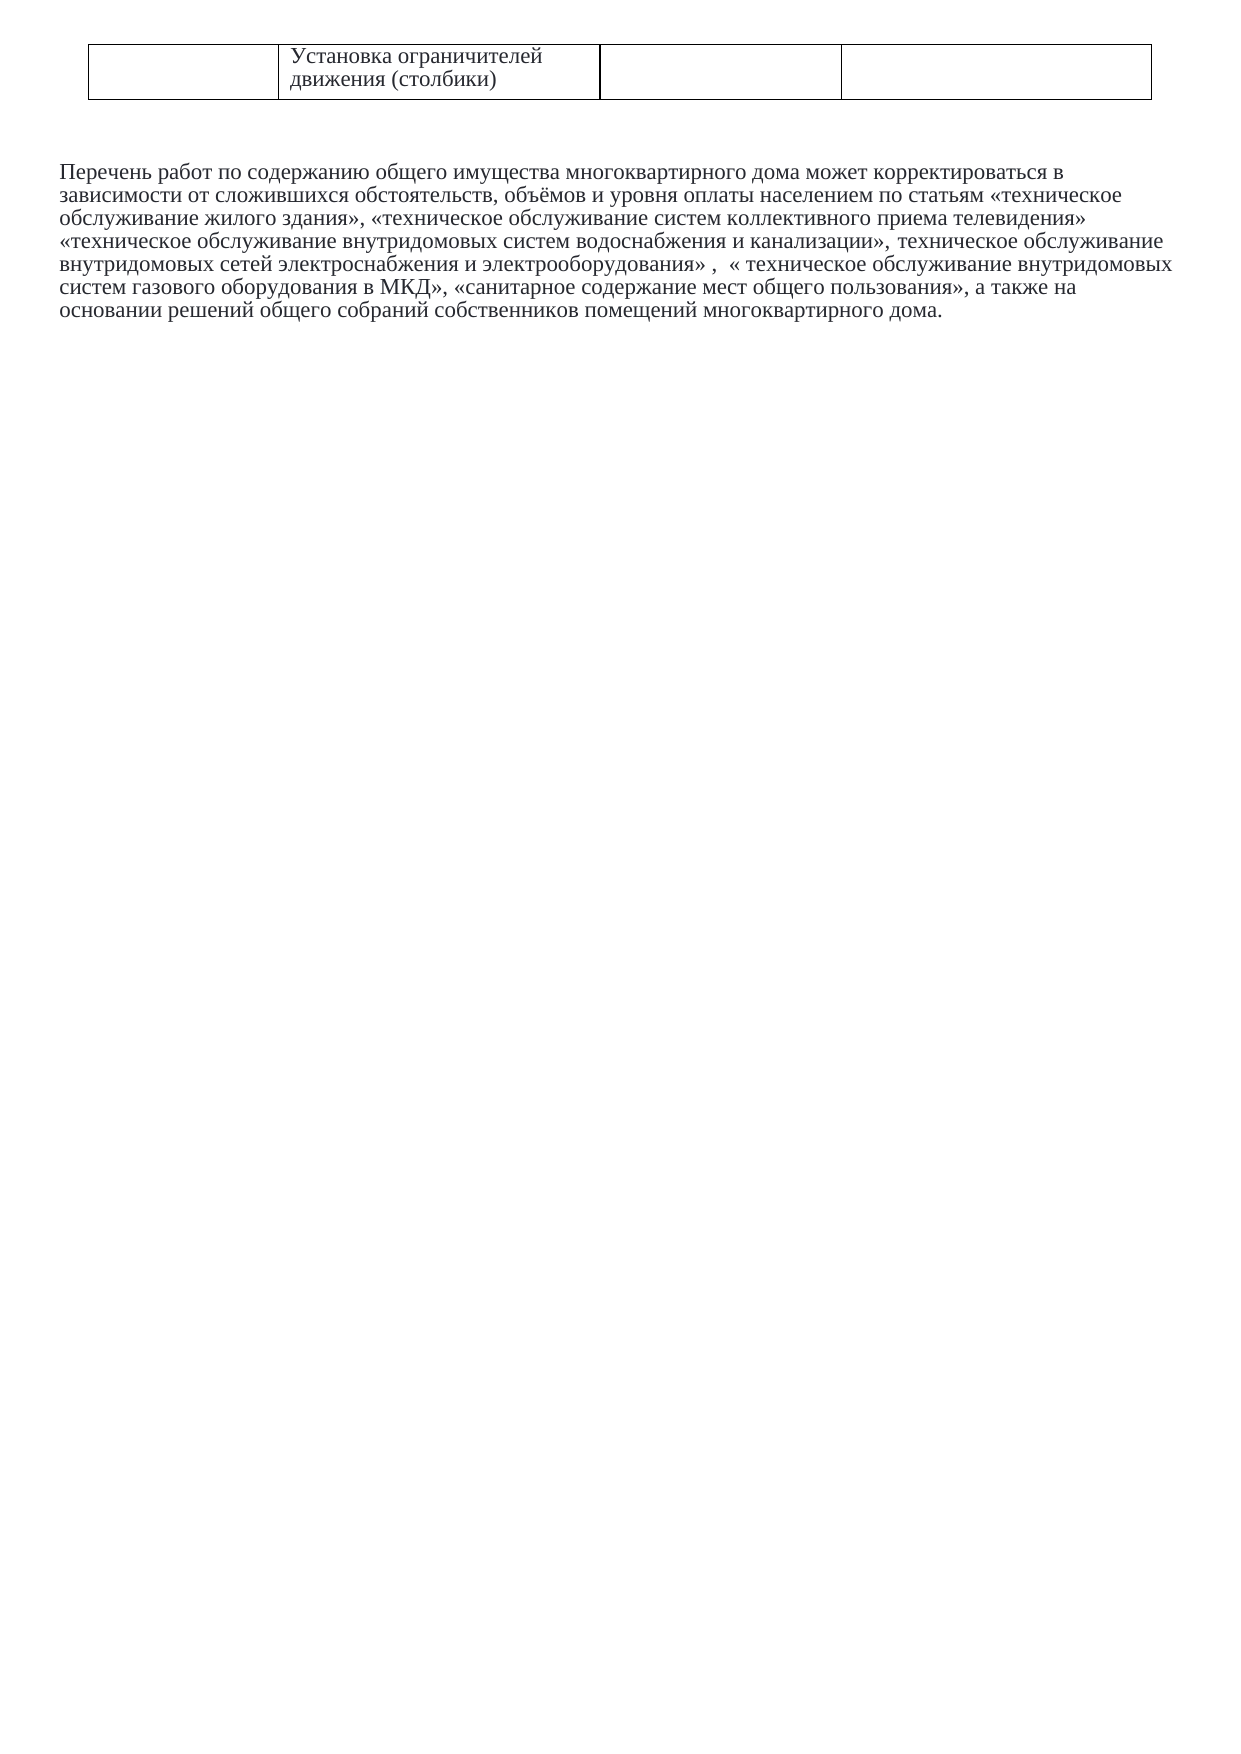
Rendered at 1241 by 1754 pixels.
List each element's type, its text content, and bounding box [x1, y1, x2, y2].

text Перечень работ по содержанию общего имущества многоквартирного дома может корректироваться в зависимости от сложившихся обстоятельств, объёмов и уровня оплаты населением по статьям «техническое обслуживание жилого здания», «техническое обслуживание систем коллективного приема телевидения» «техническое обслуживание внутридомовых систем водоснабжения и канализации», техническое обслуживание внутридомовых сетей электроснабжения и электрооборудования» , « техническое обслуживание внутридомовых систем газового оборудования в МКД», «санитарное содержание мест общего пользования», а также на основании решений общего собраний собственников помещений многоквартирного дома. [59, 161, 1181, 322]
table_cell Установка ограничителей движения (столбики) [279, 45, 599, 99]
table_cell [842, 45, 1151, 99]
table_cell [601, 45, 841, 99]
